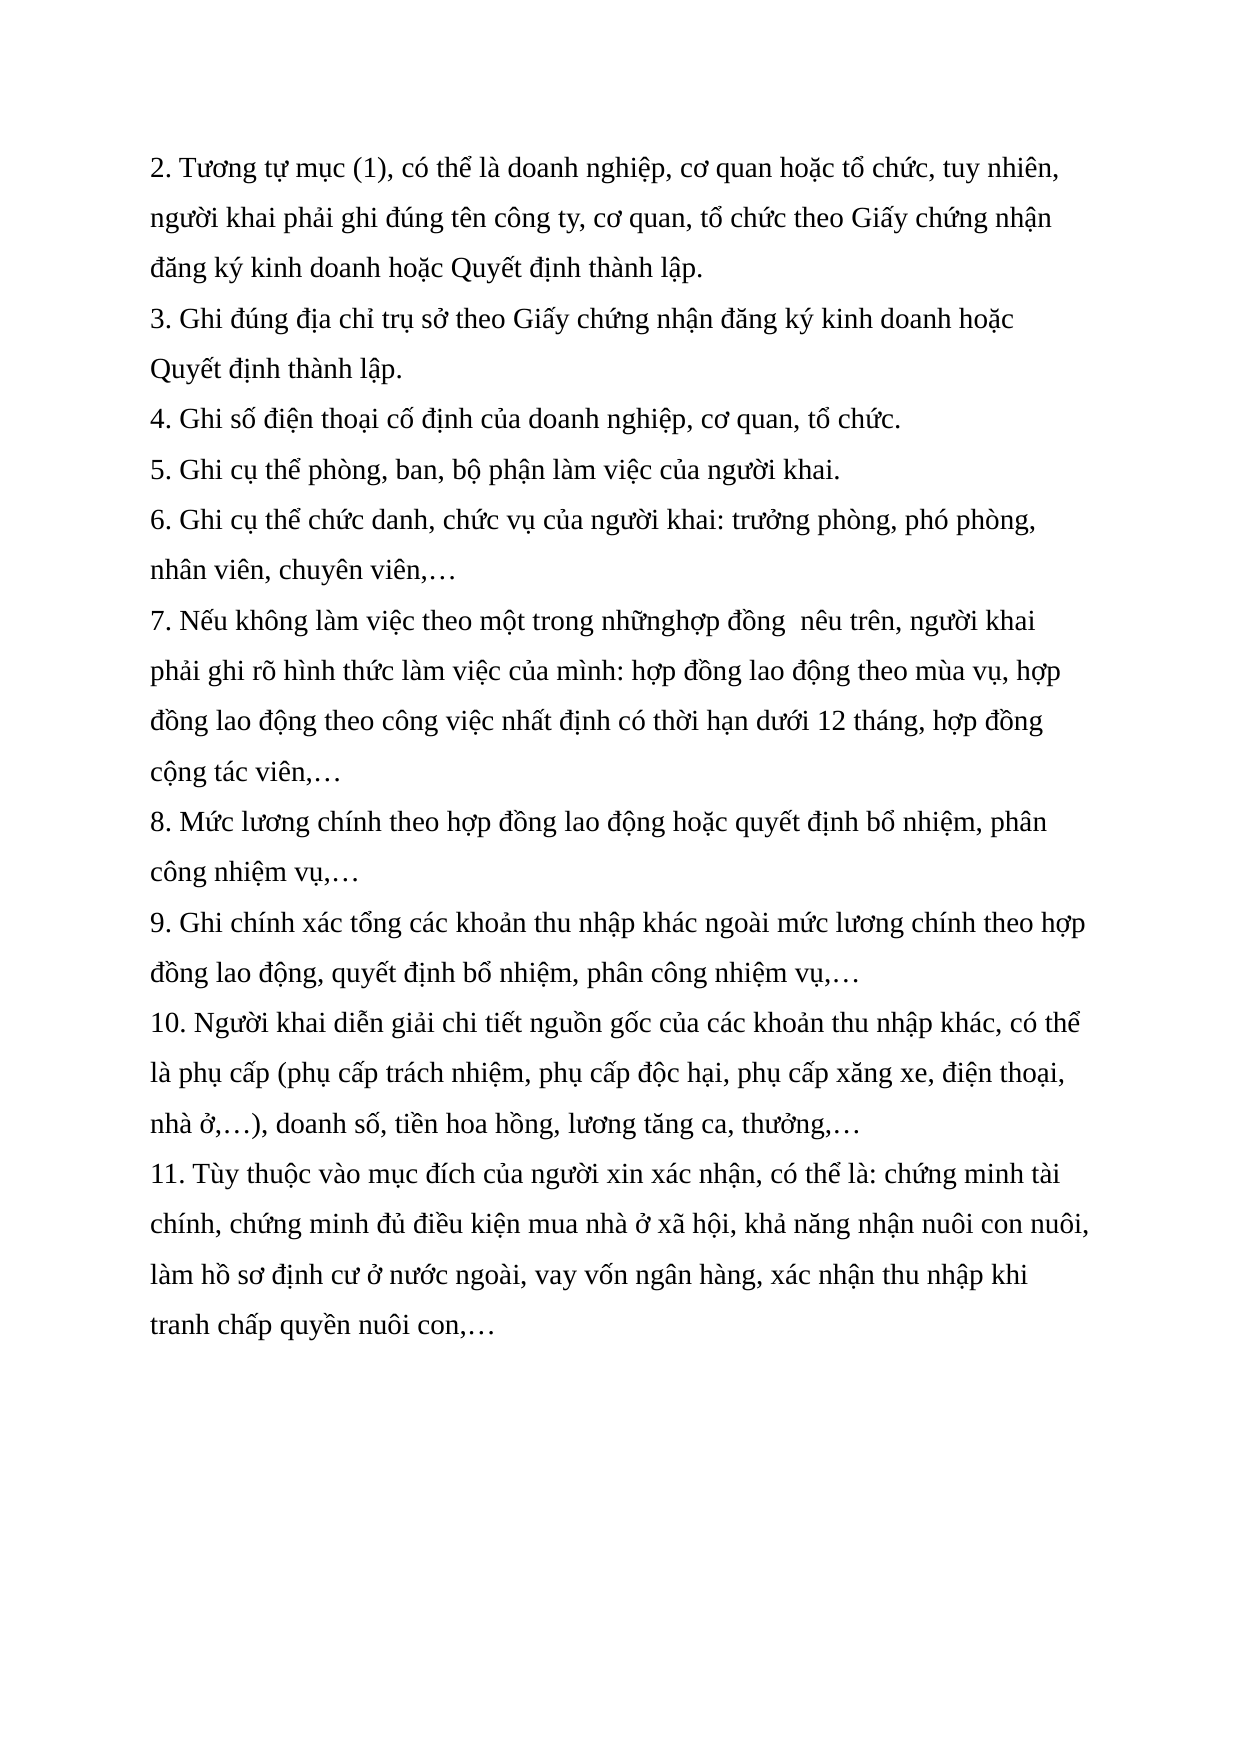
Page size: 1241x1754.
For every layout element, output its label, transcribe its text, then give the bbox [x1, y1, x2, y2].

text 11. Tùy thuộc vào mục đích của người xin xác nhận, có thể là: chứng minh tài chính, chứng minh đủ điều kiện mua nhà ở xã hội, khả năng nhận nuôi con nuôi, làm hồ sơ định cư ở nước ngoài, vay vốn ngân hàng, xác nhận thu nhập khi tranh chấp quyền nuôi con,… [150, 1156, 1090, 1341]
text 2. Tương tự mục (1), có thể là doanh nghiệp, cơ quan hoặc tổ chức, tuy nhiên, người khai phải ghi đúng tên công ty, cơ quan, tổ chức theo Giấy chứng nhận đăng ký kinh doanh hoặc Quyết định thành lập. [150, 150, 1090, 284]
text 10. Người khai diễn giải chi tiết nguồn gốc của các khoản thu nhập khác, có thể là phụ cấp (phụ cấp trách nhiệm, phụ cấp độc hại, phụ cấp xăng xe, điện thoại, nhà ở,…), doanh số, tiền hoa hồng, lương tăng ca, thưởng,… [150, 1005, 1090, 1139]
text 8. Mức lương chính theo hợp đồng lao động hoặc quyết định bổ nhiệm, phân công nhiệm vụ,… [150, 804, 1090, 888]
text 6. Ghi cụ thể chức danh, chức vụ của người khai: trưởng phòng, phó phòng, nhân viên, chuyên viên,… [150, 502, 1090, 586]
text 5. Ghi cụ thể phòng, ban, bộ phận làm việc của người khai. [150, 452, 1090, 485]
text 9. Ghi chính xác tổng các khoản thu nhập khác ngoài mức lương chính theo hợp đồng lao động, quyết định bổ nhiệm, phân công nhiệm vụ,… [150, 905, 1090, 988]
text 3. Ghi đúng địa chỉ trụ sở theo Giấy chứng nhận đăng ký kinh doanh hoặc Quyết định thành lập. [150, 301, 1090, 385]
text 7. Nếu không làm việc theo một trong nhữnghợp đồng nêu trên, người khai phải ghi rõ hình thức làm việc của mình: hợp đồng lao động theo mùa vụ, hợp đồng lao động theo công việc nhất định có thời hạn dưới 12 tháng, hợp đồng cộng tác viên,… [150, 603, 1090, 787]
text 4. Ghi số điện thoại cố định của doanh nghiệp, cơ quan, tổ chức. [150, 402, 1090, 435]
